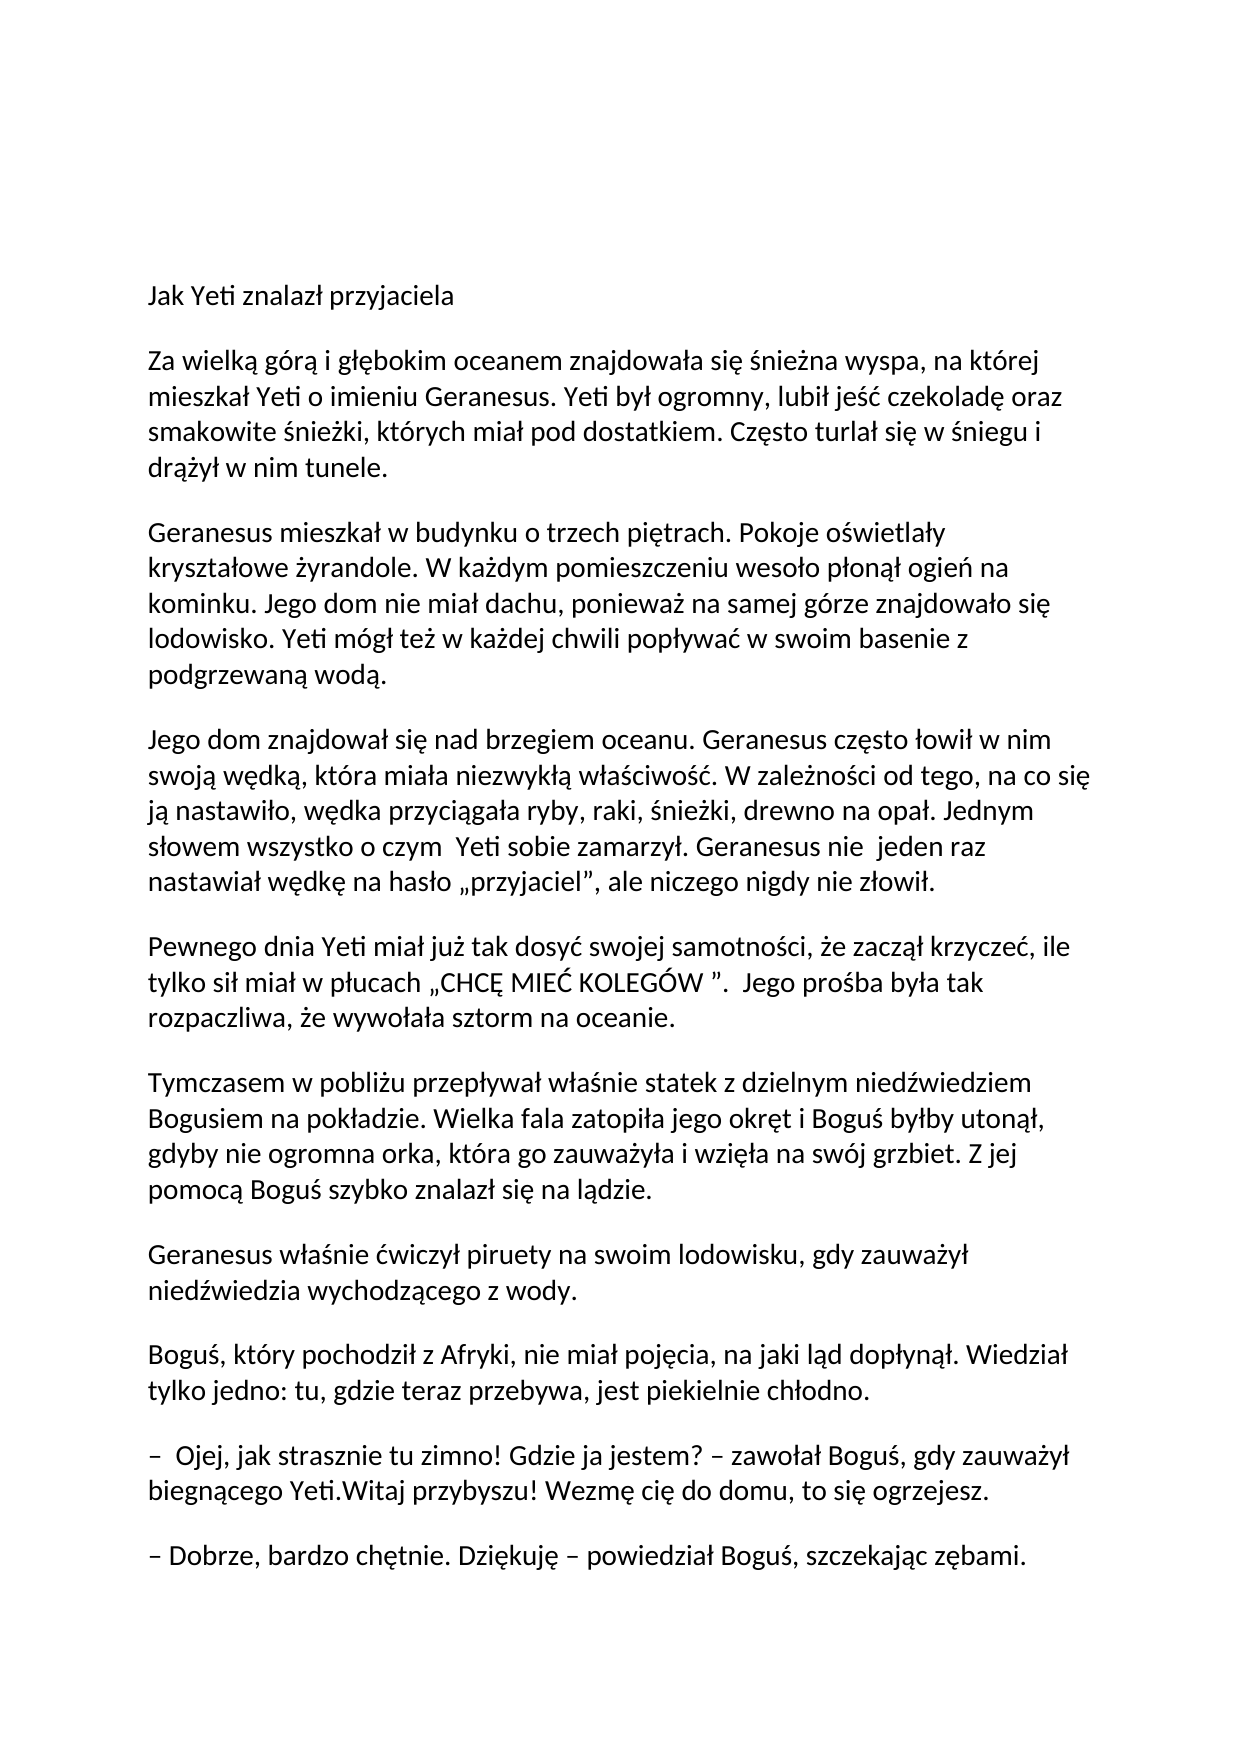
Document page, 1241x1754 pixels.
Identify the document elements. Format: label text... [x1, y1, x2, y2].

text Boguś, który pochodził z Afryki, nie miał pojęcia, na jaki ląd dopłynął. Wiedział tylko jedno: tu, gdzie teraz przebywa, jest piekielnie chłodno. [148, 1336, 1093, 1408]
text Geranesus mieszkał w budynku o trzech piętrach. Pokoje oświetlały kryształowe żyrandole. W każdym pomieszczeniu wesoło płonął ogień na kominku. Jego dom nie miał dachu, ponieważ na samej górze znajdowało się lodowisko. Yeti mógł też w każdej chwili popływać w swoim basenie z podgrzewaną wodą. [148, 514, 1093, 692]
text Jego dom znajdował się nad brzegiem oceanu. Geranesus często łowił w nim swoją wędką, która miała niezwykłą właściwość. W zależności od tego, na co się ją nastawiło, wędka przyciągała ryby, raki, śnieżki, drewno na opał. Jednym słowem wszystko o czym Yeti sobie zamarzył. Geranesus nie jeden raz nastawiał wędkę na hasło „przyjaciel”, ale niczego nigdy nie złowił. [148, 721, 1093, 899]
text Za wielką górą i głębokim oceanem znajdowała się śnieżna wyspa, na której mieszkał Yeti o imieniu Geranesus. Yeti był ogromny, lubił jeść czekoladę oraz smakowite śnieżki, których miał pod dostatkiem. Często turlał się w śniegu i drążył w nim tunele. [148, 342, 1093, 484]
text – Ojej, jak strasznie tu zimno! Gdzie ja jestem? – zawołał Boguś, gdy zauważył biegnącego Yeti.Witaj przybyszu! Wezmę cię do domu, to się ogrzejesz. [148, 1437, 1093, 1508]
text Geranesus właśnie ćwiczył piruety na swoim lodowisku, gdy zauważył niedźwiedzia wychodzącego z wody. [148, 1236, 1093, 1307]
text Tymczasem w pobliżu przepływał właśnie statek z dzielnym niedźwiedziem Bogusiem na pokładzie. Wielka fala zatopiła jego okręt i Boguś byłby utonął, gdyby nie ogromna orka, która go zauważyła i wzięła na swój grzbiet. Z jej pomocą Boguś szybko znalazł się na lądzie. [148, 1064, 1093, 1207]
text Jak Yeti znalazł przyjaciela [148, 277, 1093, 313]
text Pewnego dnia Yeti miał już tak dosyć swojej samotności, że zaczął krzyczeć, ile tylko sił miał w płucach „CHCĘ MIEĆ KOLEGÓW ”. Jego prośba była tak rozpaczliwa, że wywołała sztorm na oceanie. [148, 928, 1093, 1035]
text – Dobrze, bardzo chętnie. Dziękuję – powiedział Boguś, szczekając zębami. [148, 1537, 1093, 1573]
